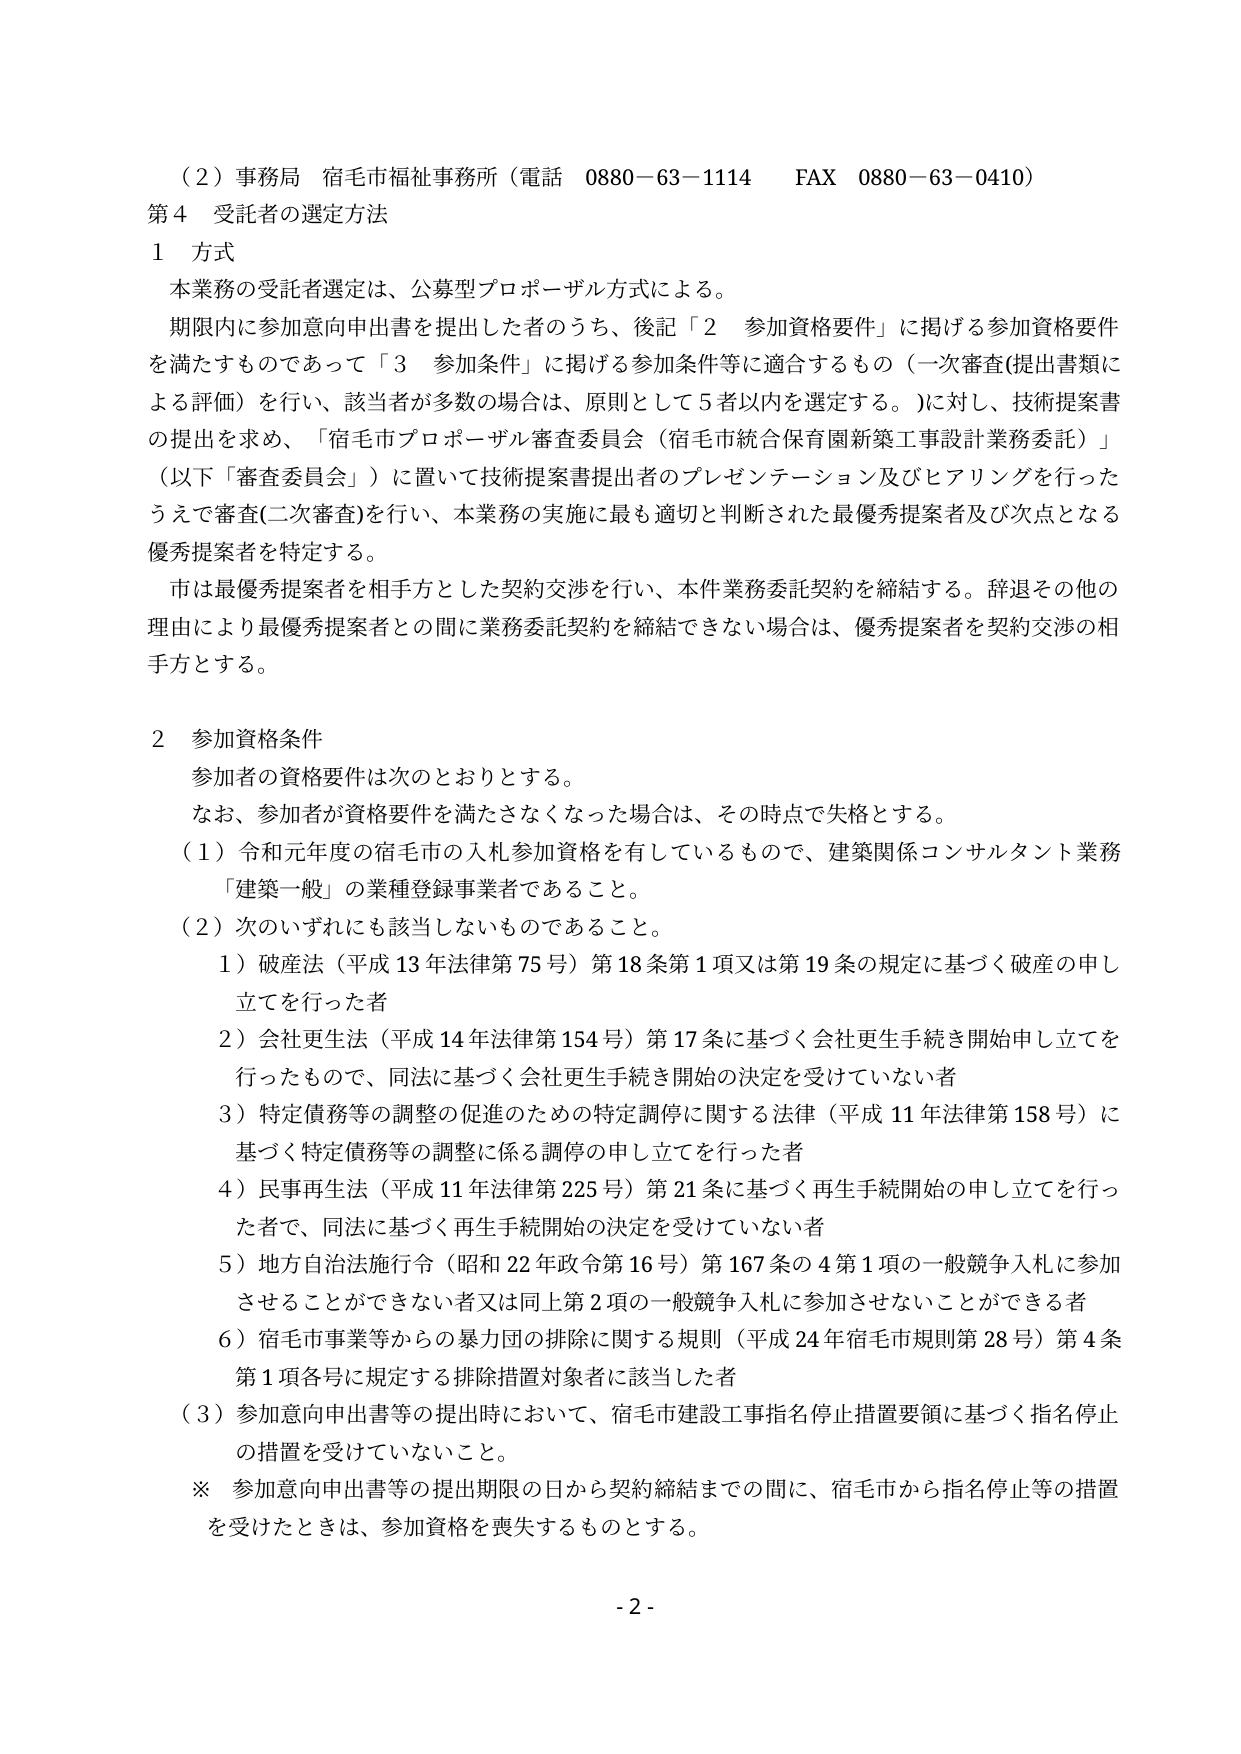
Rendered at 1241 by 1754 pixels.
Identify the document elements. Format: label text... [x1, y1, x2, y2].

text 本業務の受託者選定は、公募型プロポーザル方式による。 [148, 269, 1122, 307]
text ※ 参加意向申出書等の提出期限の日から契約締結までの間に、宿毛市から指名停止等の措置を受けたときは、参加資格を喪失するものとする。 [192, 1469, 1122, 1544]
text （２）事務局 宿毛市福祉事務所（電話 0880－63－1114 FAX 0880－63－0410） [148, 157, 1122, 194]
text 期限内に参加意向申出書を提出した者のうち、後記「２ 参加資格要件」に掲げる参加資格要件を満たすものであって「３ 参加条件」に掲げる参加条件等に適合するもの（一次審査(提出書類による評価）を行い、該当者が多数の場合は、原則として５者以内を選定する。)に対し、技術提案書の提出を求め、「宿毛市プロポーザル審査委員会（宿毛市統合保育園新築工事設計業務委託）」（以下「審査委員会」）に置いて技術提案書提出者のプレゼンテーション及びヒアリングを行ったうえで審査(二次審査)を行い、本業務の実施に最も適切と判断された最優秀提案者及び次点となる優秀提案者を特定する。 [148, 307, 1122, 569]
text なお、参加者が資格要件を満たさなくなった場合は、その時点で失格とする。 [148, 794, 1122, 832]
text （３）参加意向申出書等の提出時において、宿毛市建設工事指名停止措置要領に基づく指名停止の措置を受けていないこと。 [148, 1394, 1122, 1469]
text ２）会社更生法（平成14年法律第154号）第17条に基づく会社更生手続き開始申し立てを行ったもので、同法に基づく会社更生手続き開始の決定を受けていない者 [148, 1019, 1122, 1094]
text ６）宿毛市事業等からの暴力団の排除に関する規則（平成24年宿毛市規則第28号）第4条第1項各号に規定する排除措置対象者に該当した者 [148, 1319, 1122, 1394]
text （１）令和元年度の宿毛市の入札参加資格を有しているもので、建築関係コンサルタント業務「建築一般」の業種登録事業者であること。 [148, 832, 1122, 907]
text 市は最優秀提案者を相手方とした契約交渉を行い、本件業務委託契約を締結する。辞退その他の理由により最優秀提案者との間に業務委託契約を締結できない場合は、優秀提案者を契約交渉の相手方とする。 [148, 569, 1122, 682]
text ３）特定債務等の調整の促進のための特定調停に関する法律（平成11年法律第158号）に基づく特定債務等の調整に係る調停の申し立てを行った者 [148, 1094, 1122, 1169]
text ４）民事再生法（平成11年法律第225号）第21条に基づく再生手続開始の申し立てを行った者で、同法に基づく再生手続開始の決定を受けていない者 [148, 1169, 1122, 1244]
text ２ 参加資格条件 [148, 719, 1122, 757]
text 第４ 受託者の選定方法 [148, 194, 1122, 232]
text １）破産法（平成13年法律第75号）第18条第1項又は第19条の規定に基づく破産の申し立てを行った者 [148, 944, 1122, 1019]
text 参加者の資格要件は次のとおりとする。 [148, 757, 1122, 794]
text １ 方式 [148, 232, 1122, 269]
text ５）地方自治法施行令（昭和22年政令第16号）第167条の4第1項の一般競争入札に参加させることができない者又は同上第2項の一般競争入札に参加させないことができる者 [148, 1244, 1122, 1319]
text （２）次のいずれにも該当しないものであること。 [148, 907, 1122, 944]
